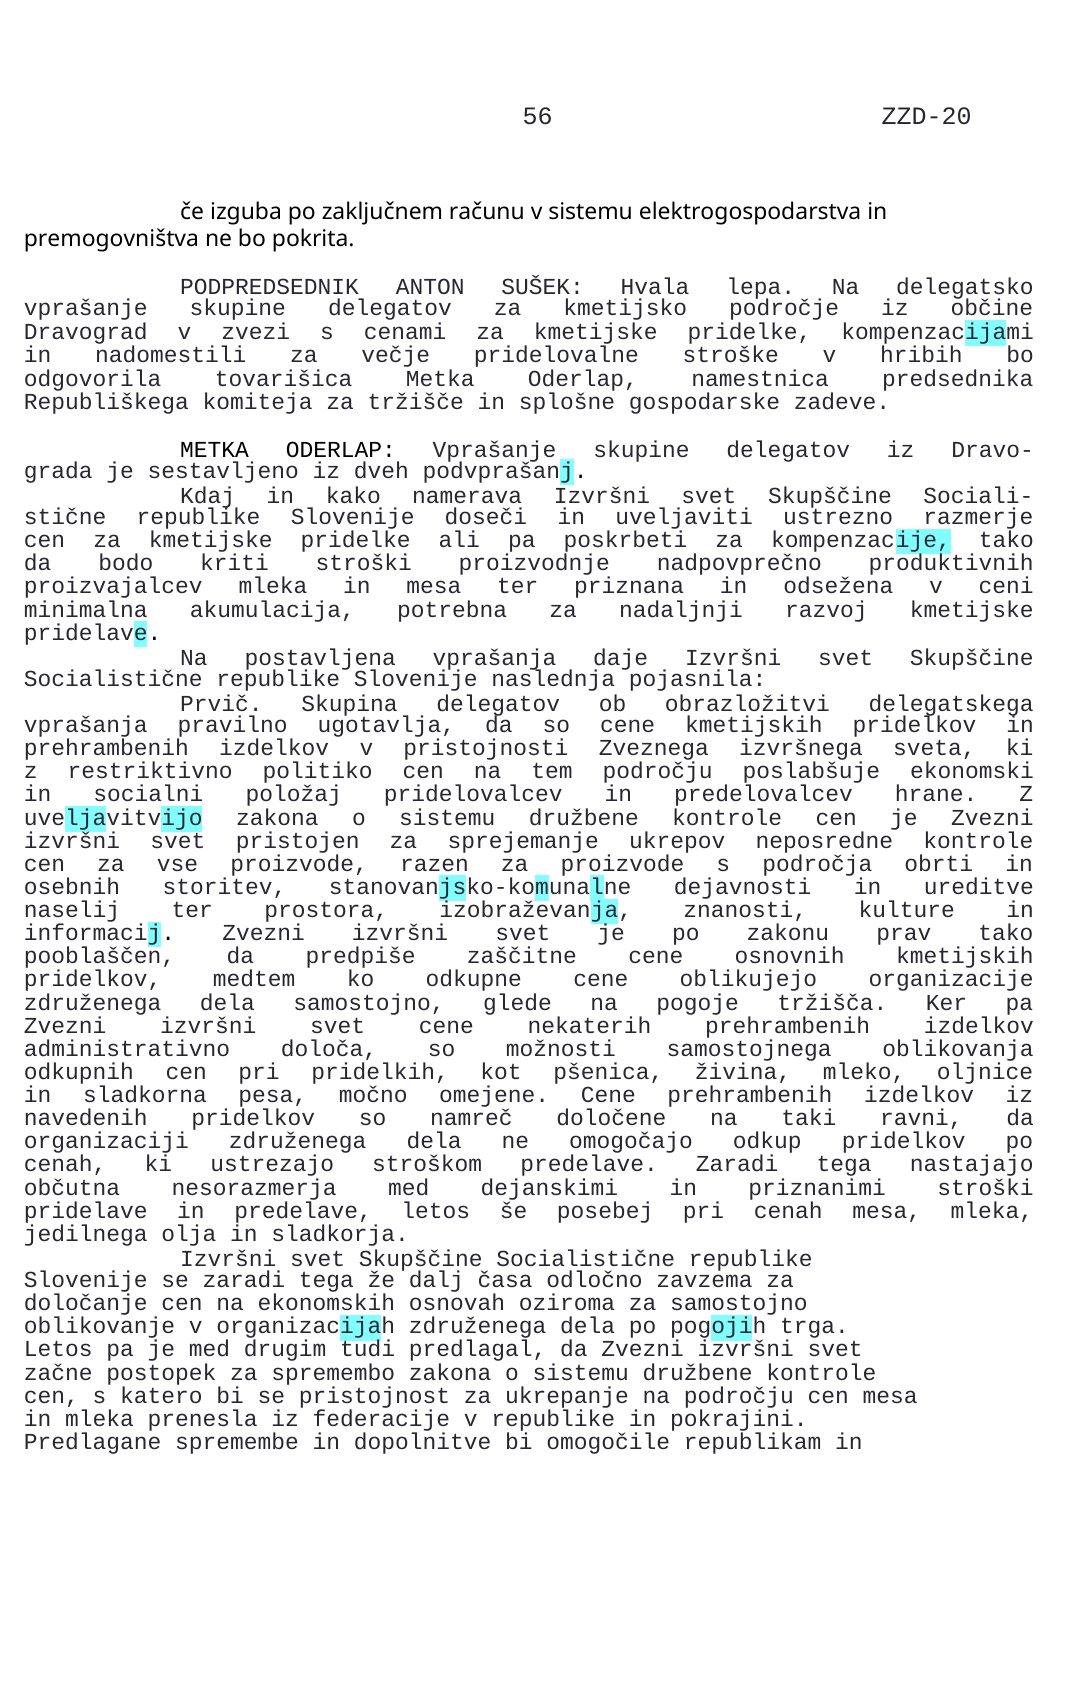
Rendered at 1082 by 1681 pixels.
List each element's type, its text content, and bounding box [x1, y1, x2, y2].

text METKA ODERLAP: Vprašanje skupine delegatov iz Dravo- grada je sestavljeno iz dveh podvprašanj. [24, 439, 1034, 485]
text Izvršni svet Skupščine Socialistične republike Slovenije se zaradi tega že dalj časa odločno zavzema za določanje cen na ekonomskih osnovah oziroma za samostojno oblikovanje v organizacijah združenega dela po pogojih trga. Letos pa je med drugim tudi predlagal, da Zvezni izvršni svet začne postopek za spremembo zakona o sistemu družbene kontrole cen, s katero bi se pristojnost za ukrepanje na področju cen mesa in mleka prenesla iz federacije v republike in pokrajini. Predlagane spremembe in dopolnitve bi omogočile republikam in [24, 1248, 1034, 1456]
text Kdaj in kako namerava Izvršni svet Skupščine Sociali- stične republike Slovenije doseči in uveljaviti ustrezno razmerje cen za kmetijske pridelke ali pa poskrbeti za kompenzacije, tako da bodo kriti stroški proizvodnje nadpovprečno produktivnih proizvajalcev mleka in mesa ter priznana in odsežena v ceni minimalna akumulacija, potrebna za nadaljnji razvoj kmetijske pridelave. [24, 485, 1034, 647]
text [24, 197, 1034, 253]
text PODPREDSEDNIK ANTON SUŠEK: Hvala lepa. Na delegatsko vprašanje skupine delegatov za kmetijsko področje iz občine Dravograd v zvezi s cenami za kmetijske pridelke, kompenzacijami in nadomestili za večje pridelovalne stroške v hribih bo odgovorila tovarišica Metka Oderlap, namestnica predsednika Republiškega komiteja za tržišče in splošne gospodarske zadeve. [24, 276, 1034, 416]
text Na postavljena vprašanja daje Izvršni svet Skupščine Socialistične republike Slovenije naslednja pojasnila: [24, 647, 1034, 693]
text Prvič. Skupina delegatov ob obrazložitvi delegatskega vprašanja pravilno ugotavlja, da so cene kmetijskih pridelkov in prehrambenih izdelkov v pristojnosti Zveznega izvršnega sveta, ki z restriktivno politiko cen na tem področju poslabšuje ekonomski in socialni položaj pridelovalcev in predelovalcev hrane. Z uveljavitvijo zakona o sistemu družbene kontrole cen je Zvezni izvršni svet pristojen za sprejemanje ukrepov neposredne kontrole cen za vse proizvode, razen za proizvode s področja obrti in osebnih storitev, stanovanjsko-komunalne dejavnosti in ureditve naselij ter prostora, izobraževanja, znanosti, kulture in informacij. Zvezni izvršni svet je po zakonu prav tako pooblaščen, da predpiše zaščitne cene osnovnih kmetijskih pridelkov, medtem ko odkupne cene oblikujejo organizacije združenega dela samostojno, glede na pogoje tržišča. Ker pa Zvezni izvršni svet cene nekaterih prehrambenih izdelkov administrativno določa, so možnosti samostojnega oblikovanja odkupnih cen pri pridelkih, kot pšenica, živina, mleko, oljnice in sladkorna pesa, močno omejene. Cene prehrambenih izdelkov iz navedenih pridelkov so namreč določene na taki ravni, da organizaciji združenega dela ne omogočajo odkup pridelkov po cenah, ki ustrezajo stroškom predelave. Zaradi tega nastajajo občutna nesorazmerja med dejanskimi in priznanimi stroški pridelave in predelave, letos še posebej pri cenah mesa, mleka, jedilnega olja in sladkorja. [24, 693, 1034, 1248]
